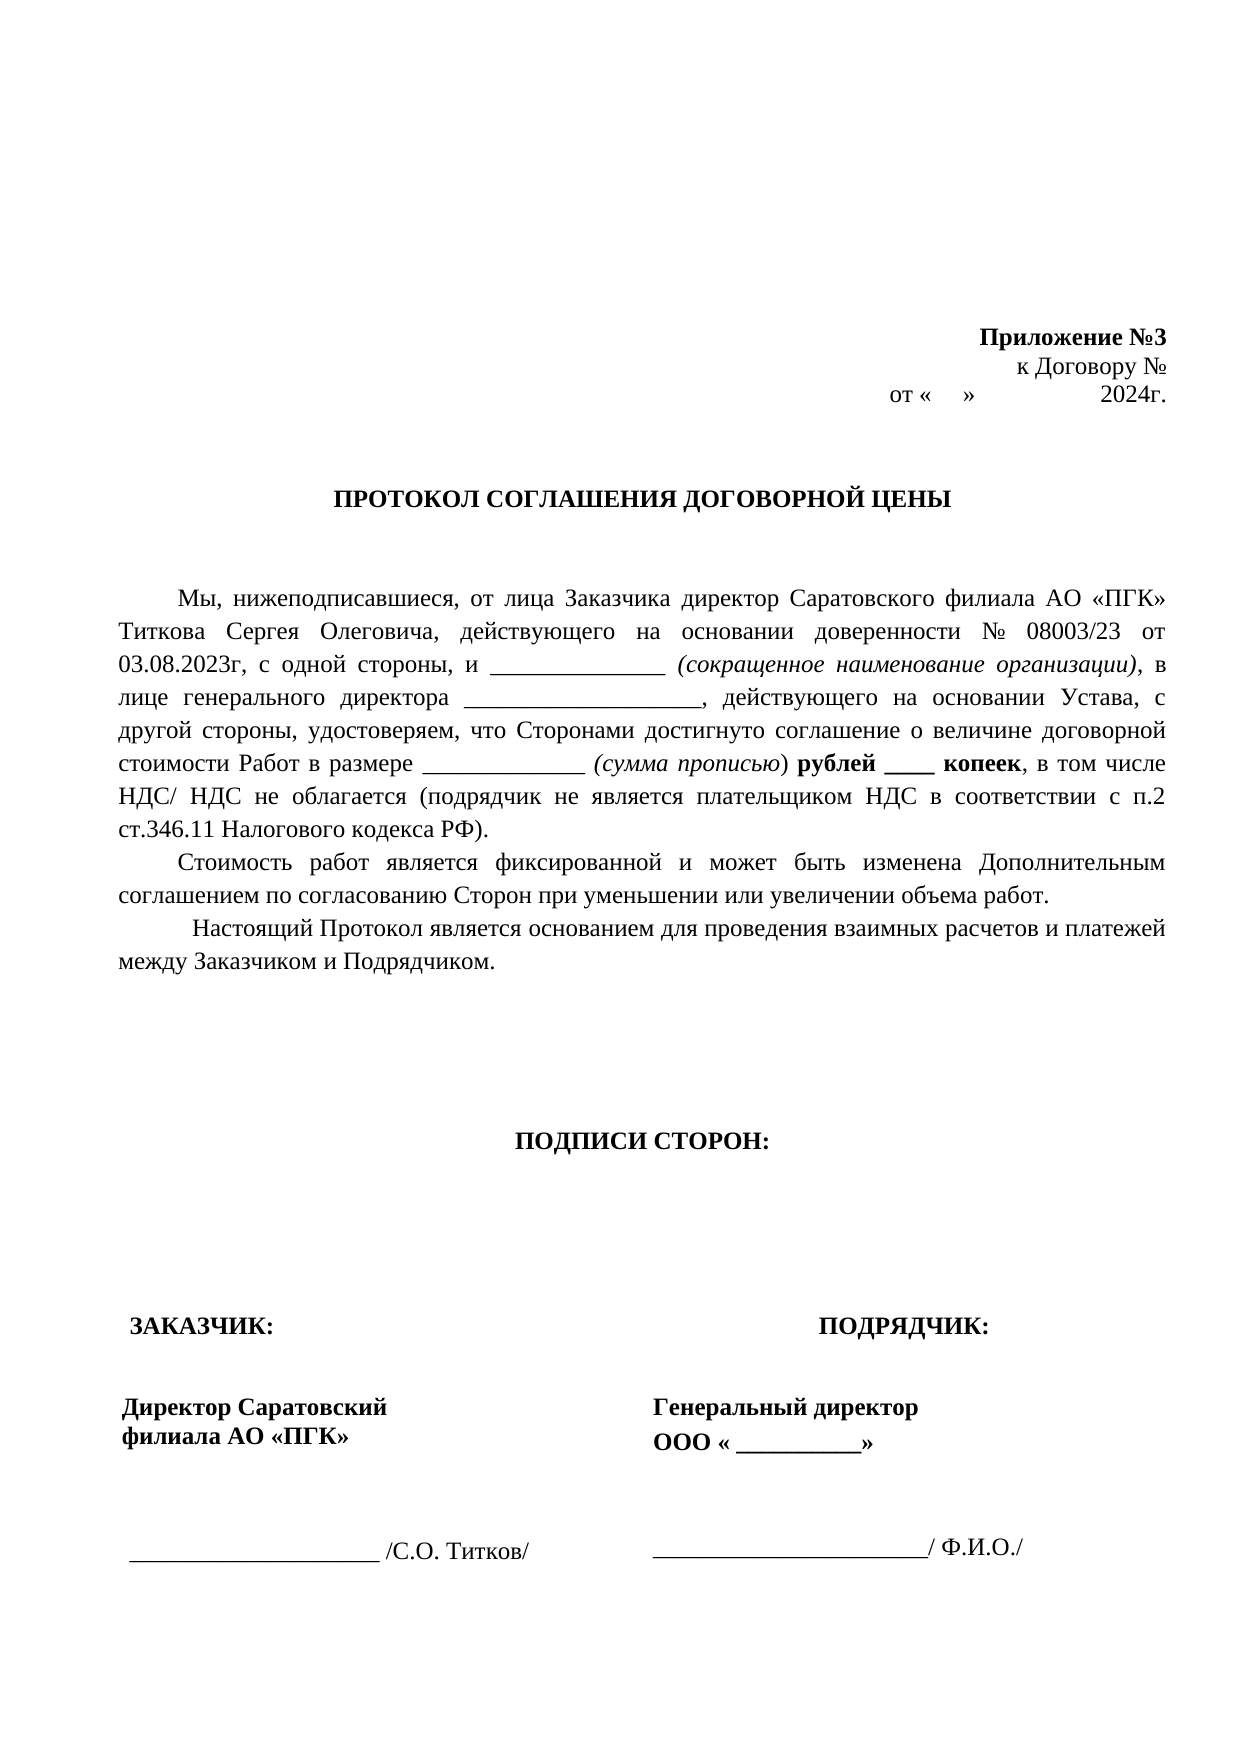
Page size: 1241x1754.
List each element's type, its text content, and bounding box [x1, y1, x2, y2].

text Настоящий Протокол является основанием для проведения взаимных расчетов и платежей между Заказчиком и Подрядчиком. [118, 913, 1167, 975]
text ПОДПИСИ СТОРОН: [118, 1126, 1167, 1154]
text Мы, нижеподписавшиеся, от лица Заказчика директор Саратовского филиала АО «ПГК» Титкова Сергея Олеговича, действующего на основании доверенности № 08003/23 от 03.08.2023г, с одной стороны, и ______________ (сокращенное наименование организации), в лице генерального директора ___________________, действующего на основании Устава, с другой стороны, удостоверяем, что Сторонами достигнуто соглашение о величине договорной стоимости Работ в размере _____________ (сумма прописью) рублей ____ копеек, в том числе НДС/ НДС не облагается (подрядчик не является плательщиком НДС в соответствии с п.2 ст.346.11 Налогового кодекса РФ). [118, 583, 1167, 843]
table_cell Генеральный директор ООО « __________» ______________________/ Ф.И.О./ [642, 1392, 1167, 1565]
table_cell Директор Саратовский филиала АО «ПГК» ____________________ /С.О. Титков/ [118, 1392, 642, 1565]
table_header ЗАКАЗЧИК: [118, 1225, 642, 1392]
text ПРОТОКОЛ СОГЛАШЕНИЯ ДОГОВОРНОЙ ЦЕНЫ [118, 484, 1167, 513]
text к Договору № [118, 351, 1167, 379]
text Приложение №3 [118, 322, 1167, 351]
table_header ПОДРЯДЧИК: [642, 1225, 1167, 1392]
text от « » 2024г. [723, 379, 1167, 408]
text Стоимость работ является фиксированной и может быть изменена Дополнительным соглашением по согласованию Сторон при уменьшении или увеличении объема работ. [118, 847, 1167, 909]
